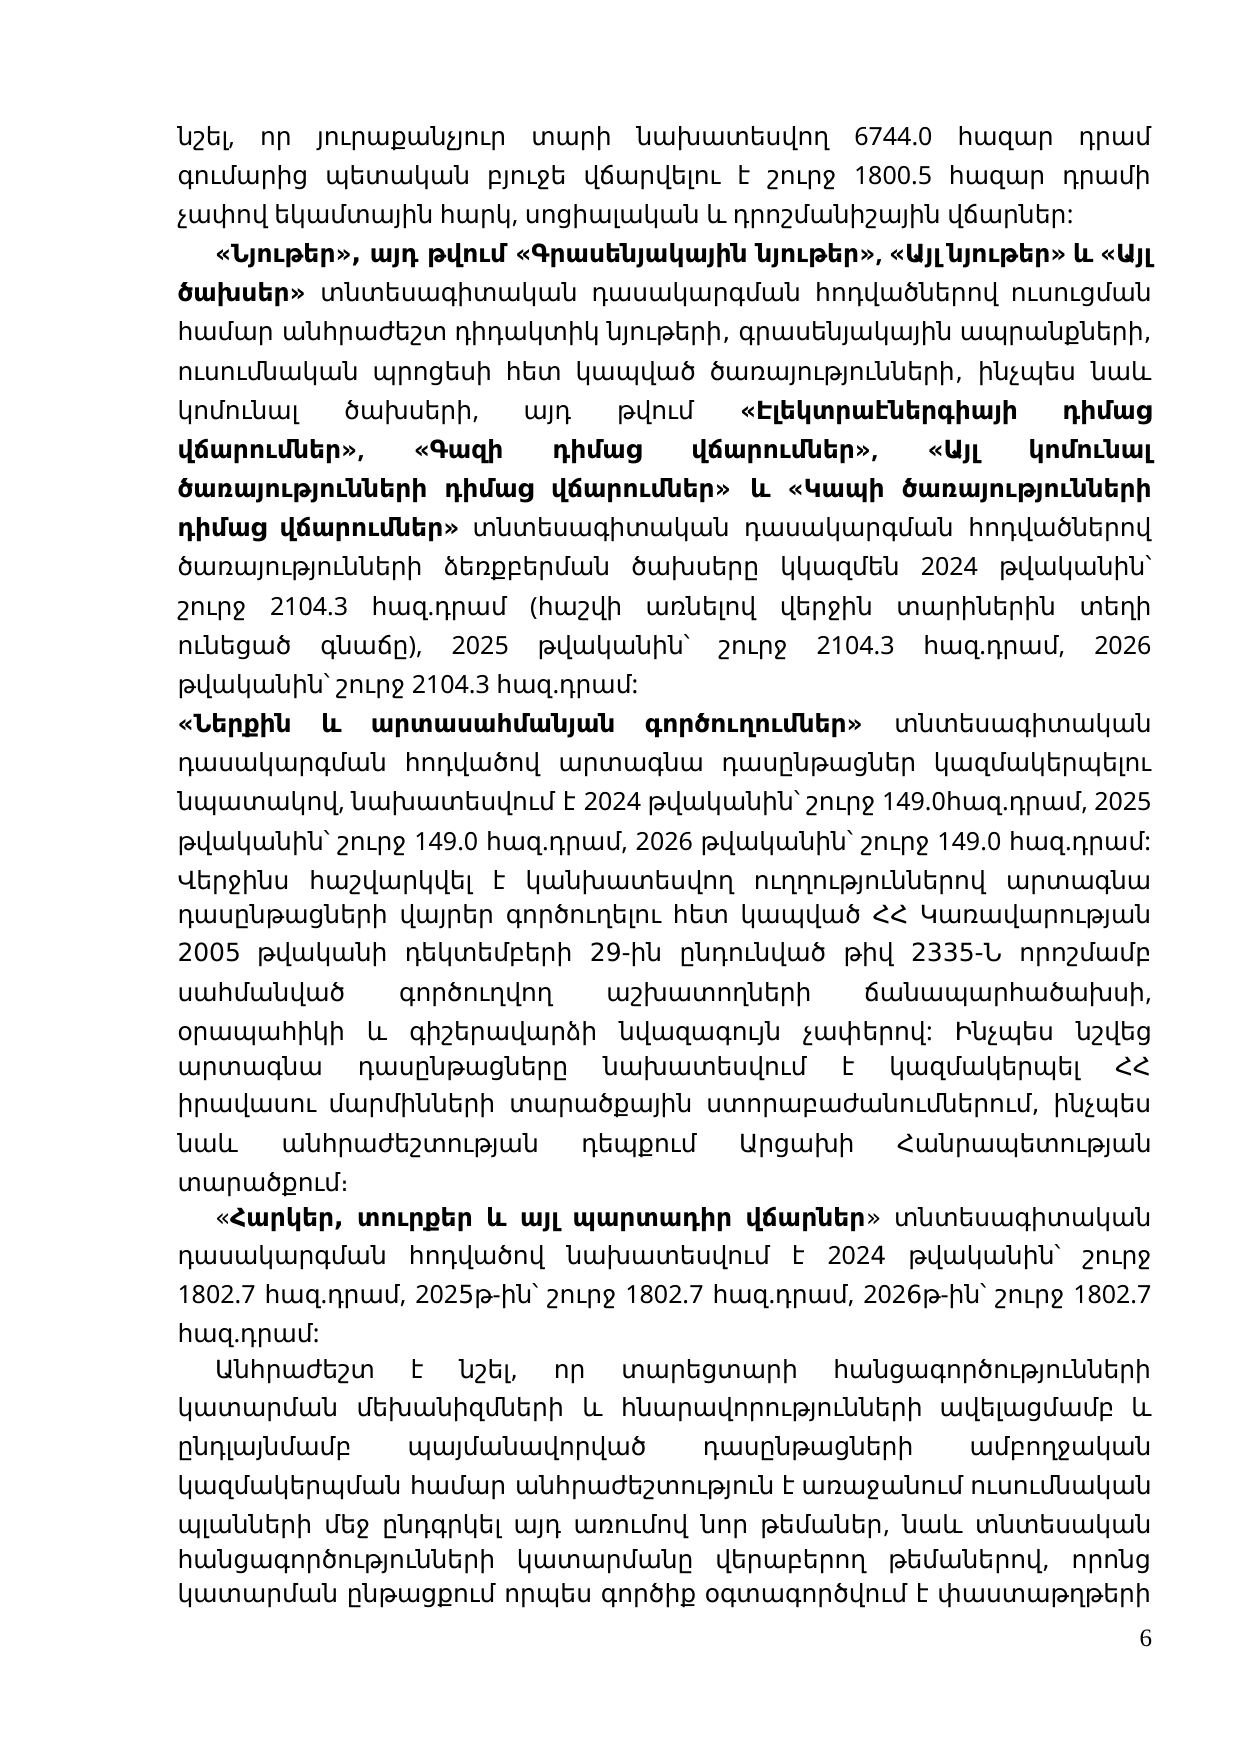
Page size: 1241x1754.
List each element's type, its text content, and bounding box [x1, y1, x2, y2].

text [177, 118, 1152, 231]
text «Նյութեր», այդ թվում «Գրասենյակային նյութեր», «Այլ նյութեր» և «Այլ ծախսեր» տնտեսագիտական դասակարգման հոդվածներով ուսուցման համար անհրաժեշտ դիդակտիկ նյութերի, գրասենյակային ապրանքների, ուսումնական պրոցեսի հետ կապված ծառայությունների, ինչպես նաև կոմունալ ծախսերի, այդ թվում «Էլեկտրաէներգիայի դիմաց վճարումներ», «Գազի դիմաց վճարումներ», «Այլ կոմունալ ծառայությունների դիմաց վճարումներ» և «Կապի ծառայությունների դիմաց վճարումներ» տնտեսագիտական դասակարգման հոդվածներով ծառայությունների ձեռքբերման ծախսերը կկազմեն 2024 թվականին՝ շուրջ 2104.3 հազ.դրամ (հաշվի առնելով վերջին տարիներին տեղի ունեցած գնաճը), 2025 թվականին՝ շուրջ 2104.3 հազ.դրամ, 2026 թվականին՝ շուրջ 2104.3 հազ.դրամ: [177, 236, 1152, 701]
text «Ներքին և արտասահմանյան գործուղումներ» տնտեսագիտական դասակարգման հոդվածով արտագնա դասընթացներ կազմակերպելու նպատակով, նախատեսվում է 2024 թվականին՝ շուրջ 149.0հազ.դրամ, 2025 թվականին՝ շուրջ 149.0 հազ.դրամ, 2026 թվականին՝ շուրջ 149.0 հազ.դրամ: Վերջինս հաշվարկվել է կանխատեսվող ուղղություններով արտագնա դասընթացների վայրեր գործուղելու հետ կապված ՀՀ Կառավարության 2005 թվականի դեկտեմբերի 29-ին ընդունված թիվ 2335-Ն որոշմամբ սահմանված գործուղվող աշխատողների ճանապարհածախսի, օրապահիկի և գիշերավարձի նվազագույն չափերով: Ինչպես նշվեց արտագնա դասընթացները նախատեսվում է կազմակերպել ՀՀ իրավասու մարմինների տարածքային ստորաբաժանումներում, ինչպես նաև անհրաժեշտության դեպքում Արցախի Հանրապետության տարածքում։ [177, 706, 1152, 1198]
text «Հարկեր, տուրքեր և այլ պարտադիր վճարներ» տնտեսագիտական դասակարգման հոդվածով նախատեսվում է 2024 թվականին՝ շուրջ 1802.7 հազ.դրամ, 2025թ-ին՝ շուրջ 1802.7 հազ.դրամ, 2026թ-ին՝ շուրջ 1802.7 հազ.դրամ: [177, 1203, 1152, 1350]
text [177, 1355, 1152, 1608]
